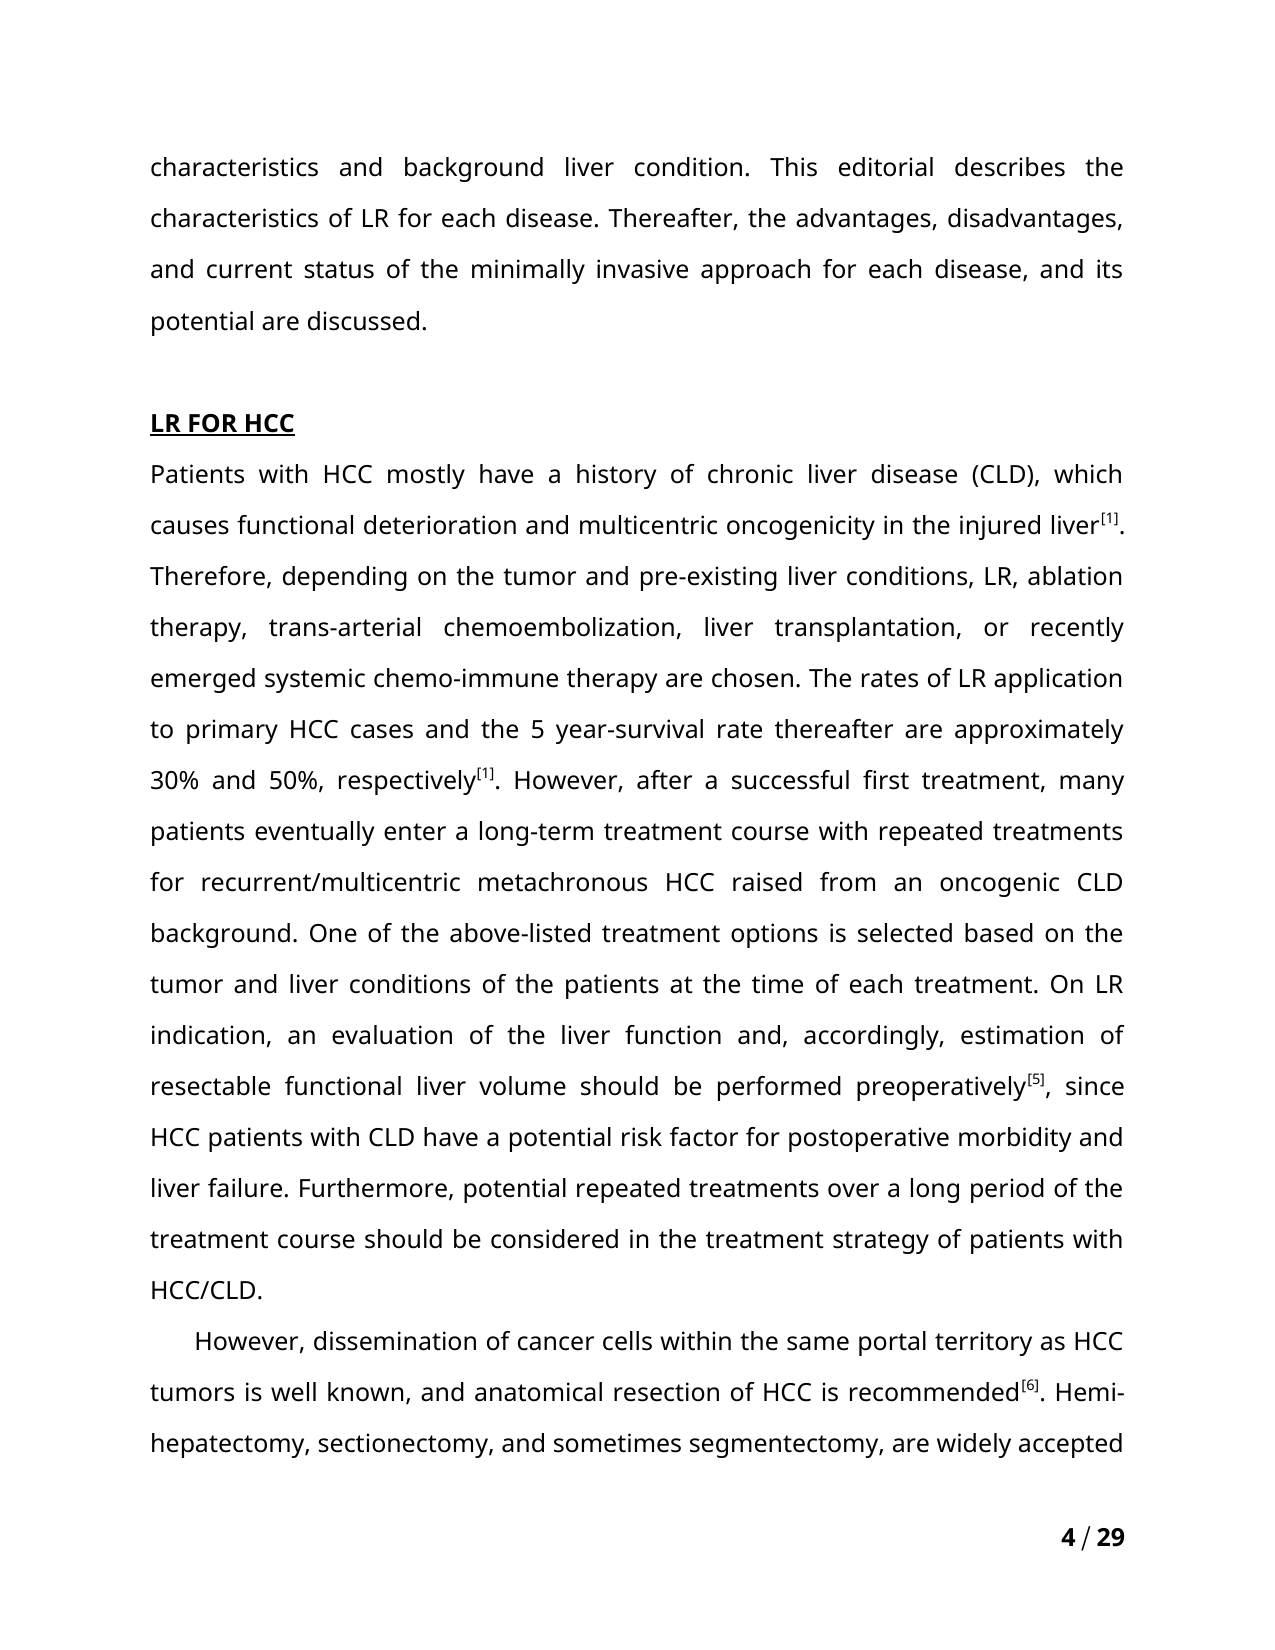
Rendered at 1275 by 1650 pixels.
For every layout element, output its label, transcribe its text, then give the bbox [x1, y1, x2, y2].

text Patients with HCC mostly have a history of chronic liver disease (CLD), which causes functional deterioration and multicentric oncogenicity in the injured liver[1]. Therefore, depending on the tumor and pre-existing liver conditions, LR, ablation therapy, trans-arterial chemoembolization, liver transplantation, or recently emerged systemic chemo-immune therapy are chosen. The rates of LR application to primary HCC cases and the 5 year-survival rate thereafter are approximately 30% and 50%, respectively[1]. However, after a successful first treatment, many patients eventually enter a long-term treatment course with repeated treatments for recurrent/multicentric metachronous HCC raised from an oncogenic CLD background. One of the above-listed treatment options is selected based on the tumor and liver conditions of the patients at the time of each treatment. On LR indication, an evaluation of the liver function and, accordingly, estimation of resectable functional liver volume should be performed preoperatively[5], since HCC patients with CLD have a potential risk factor for postoperative morbidity and liver failure. Furthermore, potential repeated treatments over a long period of the treatment course should be considered in the treatment strategy of patients with HCC/CLD. [150, 456, 1125, 1307]
text LR for HCC [150, 405, 1125, 439]
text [150, 150, 1125, 337]
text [150, 1324, 1125, 1460]
